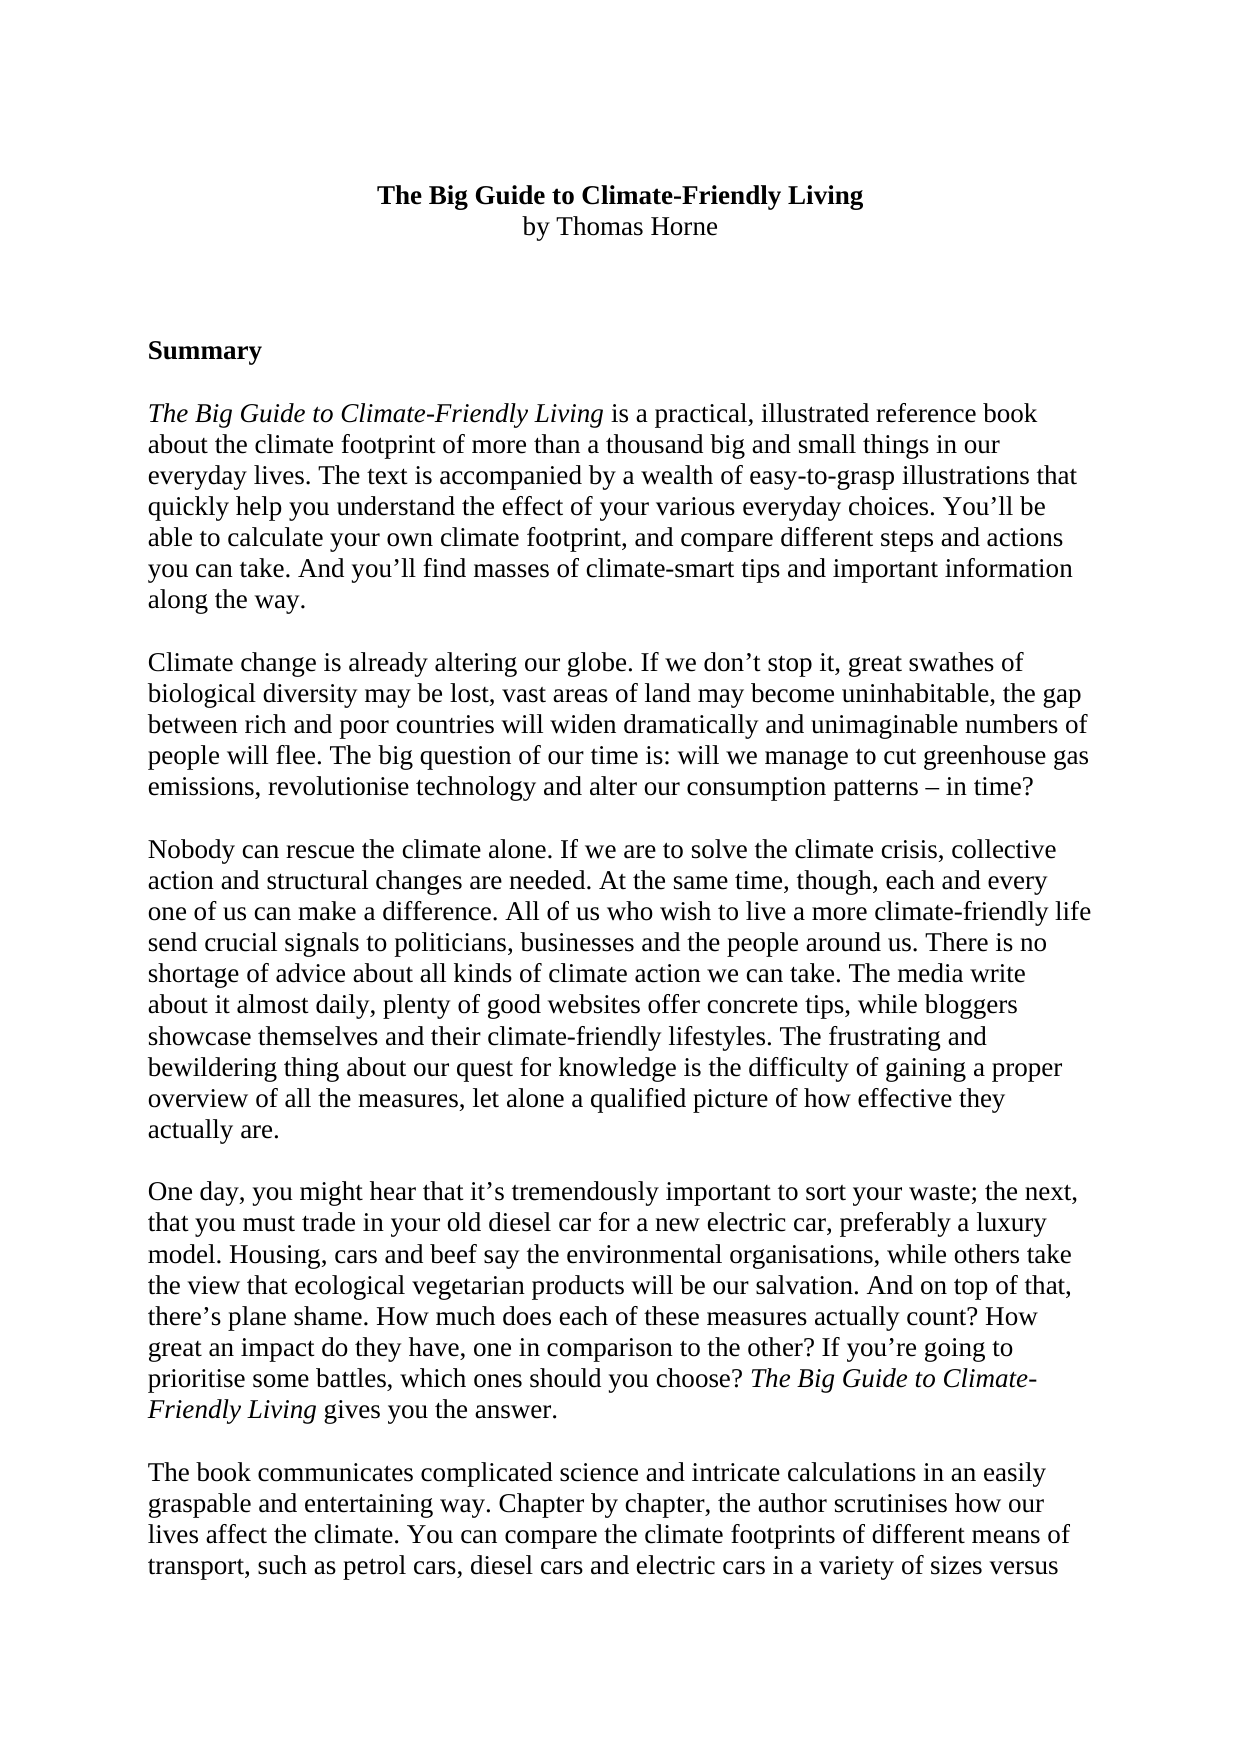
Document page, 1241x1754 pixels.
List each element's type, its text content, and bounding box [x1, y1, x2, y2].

text Summary [148, 334, 1093, 366]
text Nobody can rescue the climate alone. If we are to solve the climate crisis, collective action and structural changes are needed. At the same time, though, each and every one of us can make a difference. All of us who wish to live a more climate-friendly life send crucial signals to politicians, businesses and the people around us. There is no shortage of advice about all kinds of climate action we can take. The media write about it almost daily, plenty of good websites offer concrete tips, while bloggers showcase themselves and their climate-friendly lifestyles. The frustrating and bewildering thing about our quest for knowledge is the difficulty of gaining a proper overview of all the measures, let alone a qualified picture of how effective they actually are. [148, 833, 1093, 1144]
text One day, you might hear that it’s tremendously important to sort your waste; the next, that you must trade in your old diesel car for a new electric car, preferably a luxury model. Housing, cars and beef say the environmental organisations, while others take the view that ecological vegetarian products will be our salvation. And on top of that, there’s plane shame. How much does each of these measures actually count? How great an impact do they have, one in comparison to the other? If you’re going to prioritise some battles, which ones should you choose? The Big Guide to Climate-Friendly Living gives you the answer. [148, 1175, 1093, 1424]
text The Big Guide to Climate-Friendly Living is a practical, illustrated reference book about the climate footprint of more than a thousand big and small things in our everyday lives. The text is accompanied by a wealth of easy-to-grasp illustrations that quickly help you understand the effect of your various everyday choices. You’ll be able to calculate your own climate footprint, and compare different steps and actions you can take. And you’ll find masses of climate-smart tips and important information along the way. [148, 397, 1093, 615]
text by Thomas Horne [148, 210, 1093, 241]
text Climate change is already altering our globe. If we don’t stop it, great swathes of biological diversity may be lost, vast areas of land may become uninhabitable, the gap between rich and poor countries will widen dramatically and unimaginable numbers of people will flee. The big question of our time is: will we manage to cut greenhouse gas emissions, revolutionise technology and alter our consumption patterns – in time? [148, 646, 1093, 802]
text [148, 1456, 1093, 1580]
text The Big Guide to Climate-Friendly Living [148, 179, 1093, 210]
